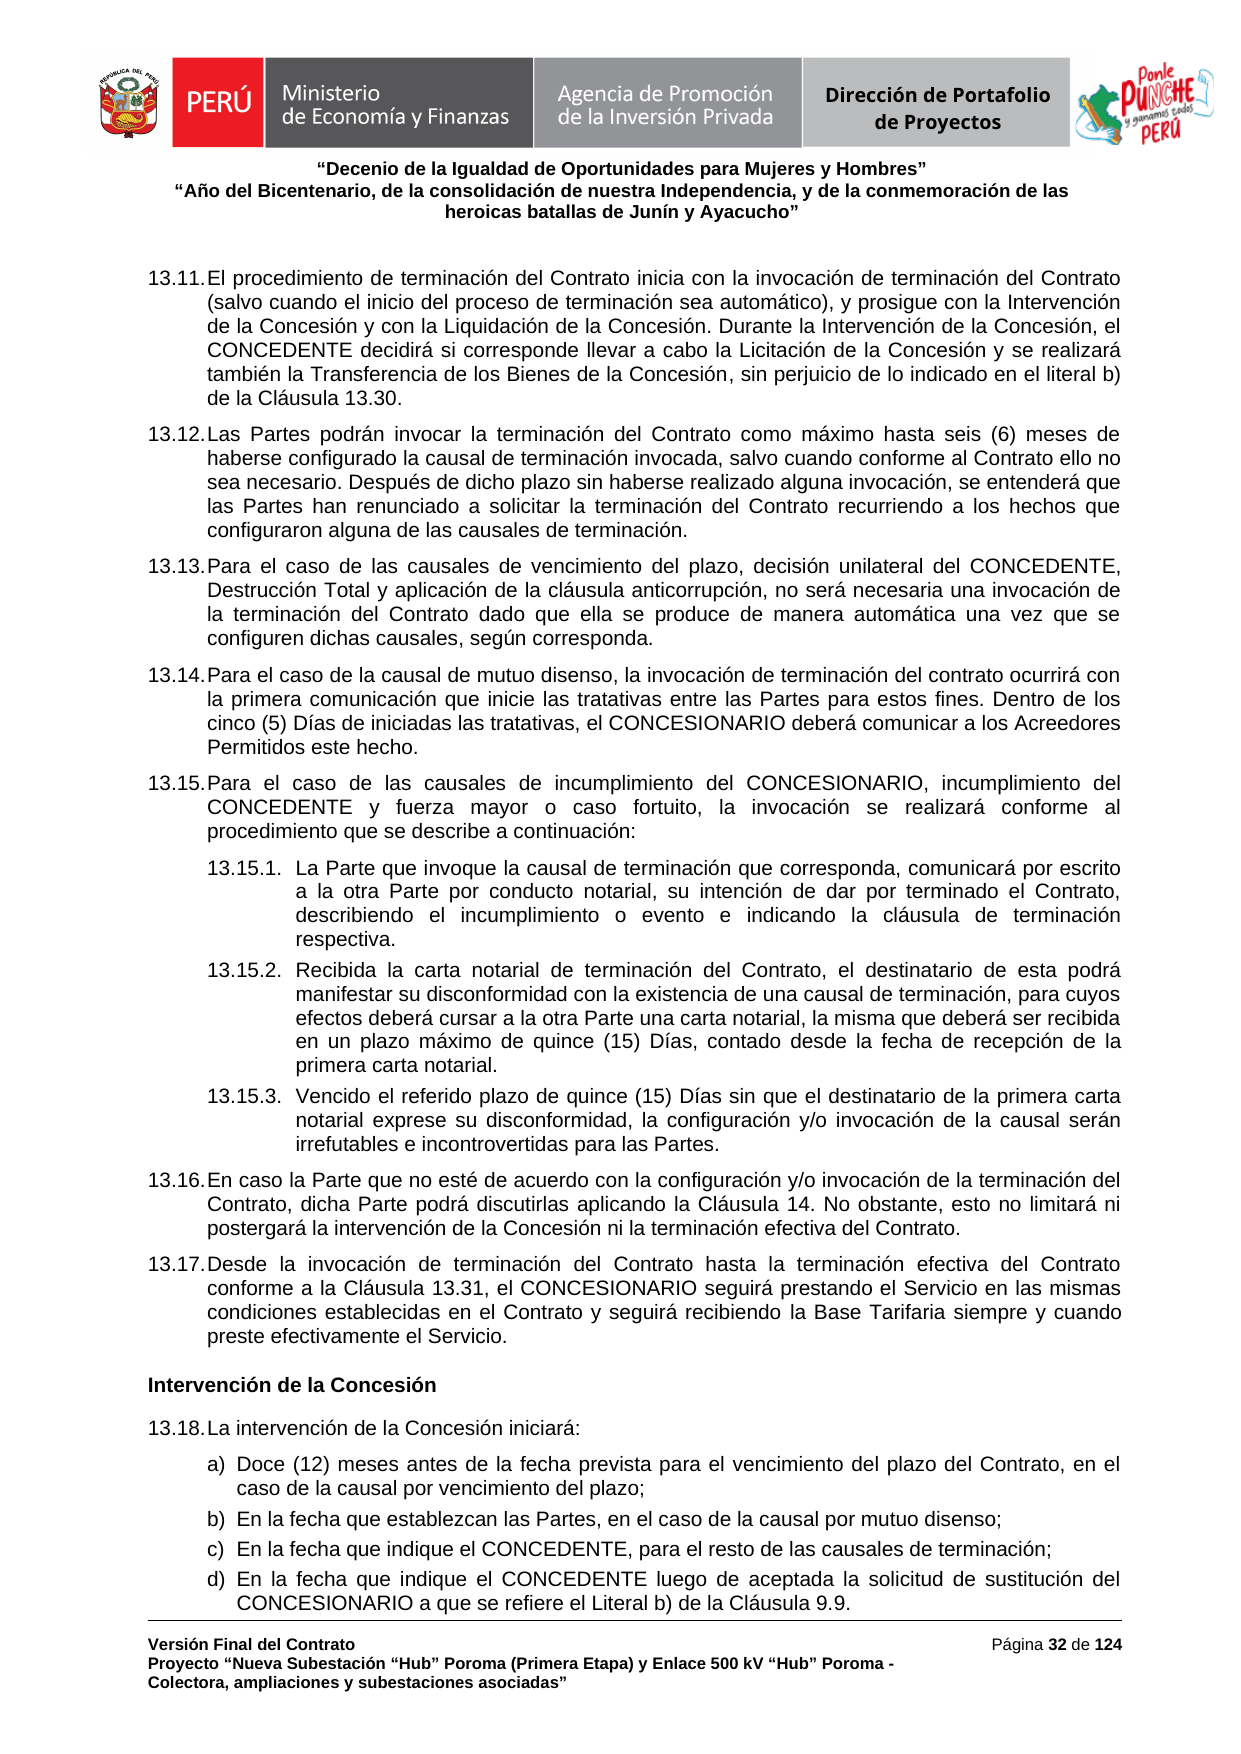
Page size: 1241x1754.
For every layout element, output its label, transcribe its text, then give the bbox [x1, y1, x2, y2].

list En caso la Parte que no esté de acuerdo con la configuración y/o invocación de la terminación del Contrato, dicha Parte podrá discutirlas aplicando la Cláusula 14. No obstante, esto no limitará ni postergará la intervención de la Concesión ni la terminación efectiva del Contrato. [148, 1168, 1122, 1240]
text Intervención de la Concesión [148, 1373, 1122, 1397]
list Para el caso de las causales de incumplimiento del CONCESIONARIO, incumplimiento del CONCEDENTE y fuerza mayor o caso fortuito, la invocación se realizará conforme al procedimiento que se describe a continuación: [148, 771, 1122, 843]
list Doce (12) meses antes de la fecha prevista para el vencimiento del plazo del Contrato, en el caso de la causal por vencimiento del plazo; [207, 1452, 1122, 1500]
picture [85, 47, 1095, 155]
subtitle La Parte que invoque la causal de terminación que corresponda, comunicará por escrito a la otra Parte por conducto notarial, su intención de dar por terminado el Contrato, describiendo el incumplimiento o evento e indicando la cláusula de terminación respectiva. [207, 855, 1122, 951]
list La intervención de la Concesión iniciará: [148, 1416, 1122, 1440]
list En la fecha que establezcan las Partes, en el caso de la causal por mutuo disenso; [207, 1506, 1122, 1530]
list En la fecha que indique el CONCEDENTE, para el resto de las causales de terminación; [207, 1537, 1122, 1561]
list Las Partes podrán invocar la terminación del Contrato como máximo hasta seis (6) meses de haberse configurado la causal de terminación invocada, salvo cuando conforme al Contrato ello no sea necesario. Después de dicho plazo sin haberse realizado alguna invocación, se entenderá que las Partes han renunciado a solicitar la terminación del Contrato recurriendo a los hechos que configuraron alguna de las causales de terminación. [148, 422, 1122, 542]
list Para el caso de la causal de mutuo disenso, la invocación de terminación del contrato ocurrirá con la primera comunicación que inicie las tratativas entre las Partes para estos fines. Dentro de los cinco (5) Días de iniciadas las tratativas, el CONCESIONARIO deberá comunicar a los Acreedores Permitidos este hecho. [148, 663, 1122, 758]
list Para el caso de las causales de vencimiento del plazo, decisión unilateral del CONCEDENTE, Destrucción Total y aplicación de la cláusula anticorrupción, no será necesaria una invocación de la terminación del Contrato dado que ella se produce de manera automática una vez que se configuren dichas causales, según corresponda. [148, 554, 1122, 650]
subtitle Vencido el referido plazo de quince (15) Días sin que el destinatario de la primera carta notarial exprese su disconformidad, la configuración y/o invocación de la causal serán irrefutables e incontrovertidas para las Partes. [207, 1083, 1122, 1155]
list El procedimiento de terminación del Contrato inicia con la invocación de terminación del Contrato (salvo cuando el inicio del proceso de terminación sea automático), y prosigue con la Intervención de la Concesión y con la Liquidación de la Concesión. Durante la Intervención de la Concesión, el CONCEDENTE decidirá si corresponde llevar a cabo la Licitación de la Concesión y se realizará también la Transferencia de los Bienes de la Concesión, sin perjuicio de lo indicado en el literal b) de la Cláusula 13.30. [148, 266, 1122, 409]
list En la fecha que indique el CONCEDENTE luego de aceptada la solicitud de sustitución del CONCESIONARIO a que se refiere el Literal b) de la Cláusula 9.9. [207, 1567, 1122, 1615]
subtitle Recibida la carta notarial de terminación del Contrato, el destinatario de esta podrá manifestar su disconformidad con la existencia de una causal de terminación, para cuyos efectos deberá cursar a la otra Parte una carta notarial, la misma que deberá ser recibida en un plazo máximo de quince (15) Días, contado desde la fecha de recepción de la primera carta notarial. [207, 957, 1122, 1077]
list Desde la invocación de terminación del Contrato hasta la terminación efectiva del Contrato conforme a la Cláusula 13.31, el CONCESIONARIO seguirá prestando el Servicio en las mismas condiciones establecidas en el Contrato y seguirá recibiendo la Base Tarifaria siempre y cuando preste efectivamente el Servicio. [148, 1252, 1122, 1348]
